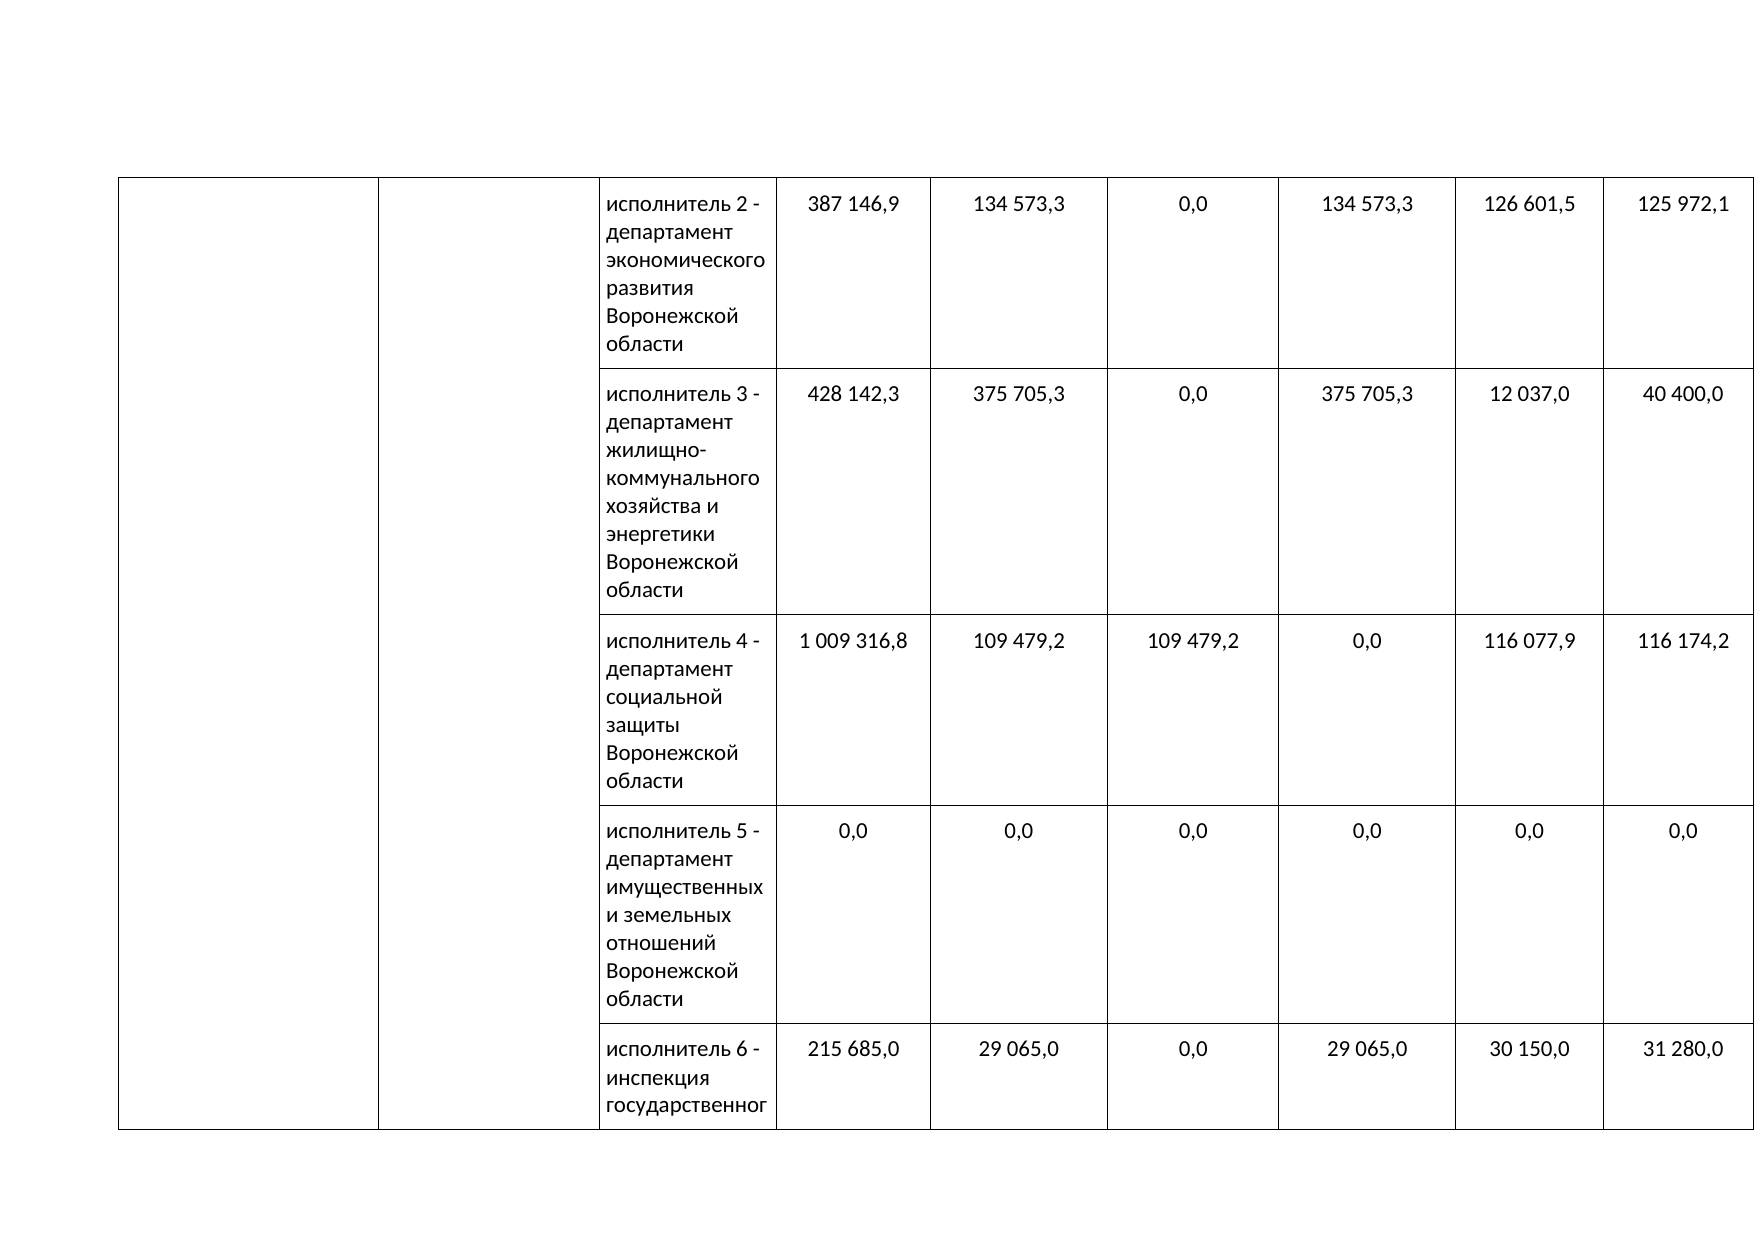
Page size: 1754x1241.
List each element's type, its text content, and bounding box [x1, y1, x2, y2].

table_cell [600, 1024, 776, 1129]
table_cell исполнитель 2 - департамент экономического развития Воронежской области [600, 178, 776, 368]
table_cell 30 150,0 [1456, 1024, 1603, 1129]
table_cell 126 601,5 [1456, 178, 1603, 368]
table_cell 0,0 [1108, 806, 1278, 1023]
table_cell 40 400,0 [1604, 369, 1753, 614]
table_cell 375 705,3 [931, 369, 1107, 614]
table_cell 29 065,0 [931, 1024, 1107, 1129]
table_cell 0,0 [1279, 615, 1455, 804]
table_cell 134 573,3 [1279, 178, 1455, 368]
table_cell 0,0 [1279, 806, 1455, 1023]
table_cell 29 065,0 [1279, 1024, 1455, 1129]
table_cell 116 174,2 [1604, 615, 1753, 804]
table_cell 215 685,0 [777, 1024, 930, 1129]
table_cell 0,0 [1108, 178, 1278, 368]
table_cell 428 142,3 [777, 369, 930, 614]
table_cell 0,0 [1456, 806, 1603, 1023]
table_cell 116 077,9 [1456, 615, 1603, 804]
table_cell исполнитель 5 - департамент имущественных и земельных отношений Воронежской области [600, 806, 776, 1023]
table_cell 125 972,1 [1604, 178, 1753, 368]
table_cell 375 705,3 [1279, 369, 1455, 614]
table_cell 0,0 [1108, 369, 1278, 614]
table_cell 134 573,3 [931, 178, 1107, 368]
table_cell 31 280,0 [1604, 1024, 1753, 1129]
table_cell исполнитель 4 - департамент социальной защиты Воронежской области [600, 615, 776, 804]
table_cell 387 146,9 [777, 178, 930, 368]
table_cell 109 479,2 [931, 615, 1107, 804]
table_cell 0,0 [777, 806, 930, 1023]
table_cell 1 009 316,8 [777, 615, 930, 804]
table_cell 0,0 [931, 806, 1107, 1023]
table_cell 0,0 [1604, 806, 1753, 1023]
table_cell исполнитель 3 - департамент жилищно-коммунального хозяйства и энергетики Воронежской области [600, 369, 776, 614]
table_cell 109 479,2 [1108, 615, 1278, 804]
table_cell 0,0 [1108, 1024, 1278, 1129]
table_cell 12 037,0 [1456, 369, 1603, 614]
